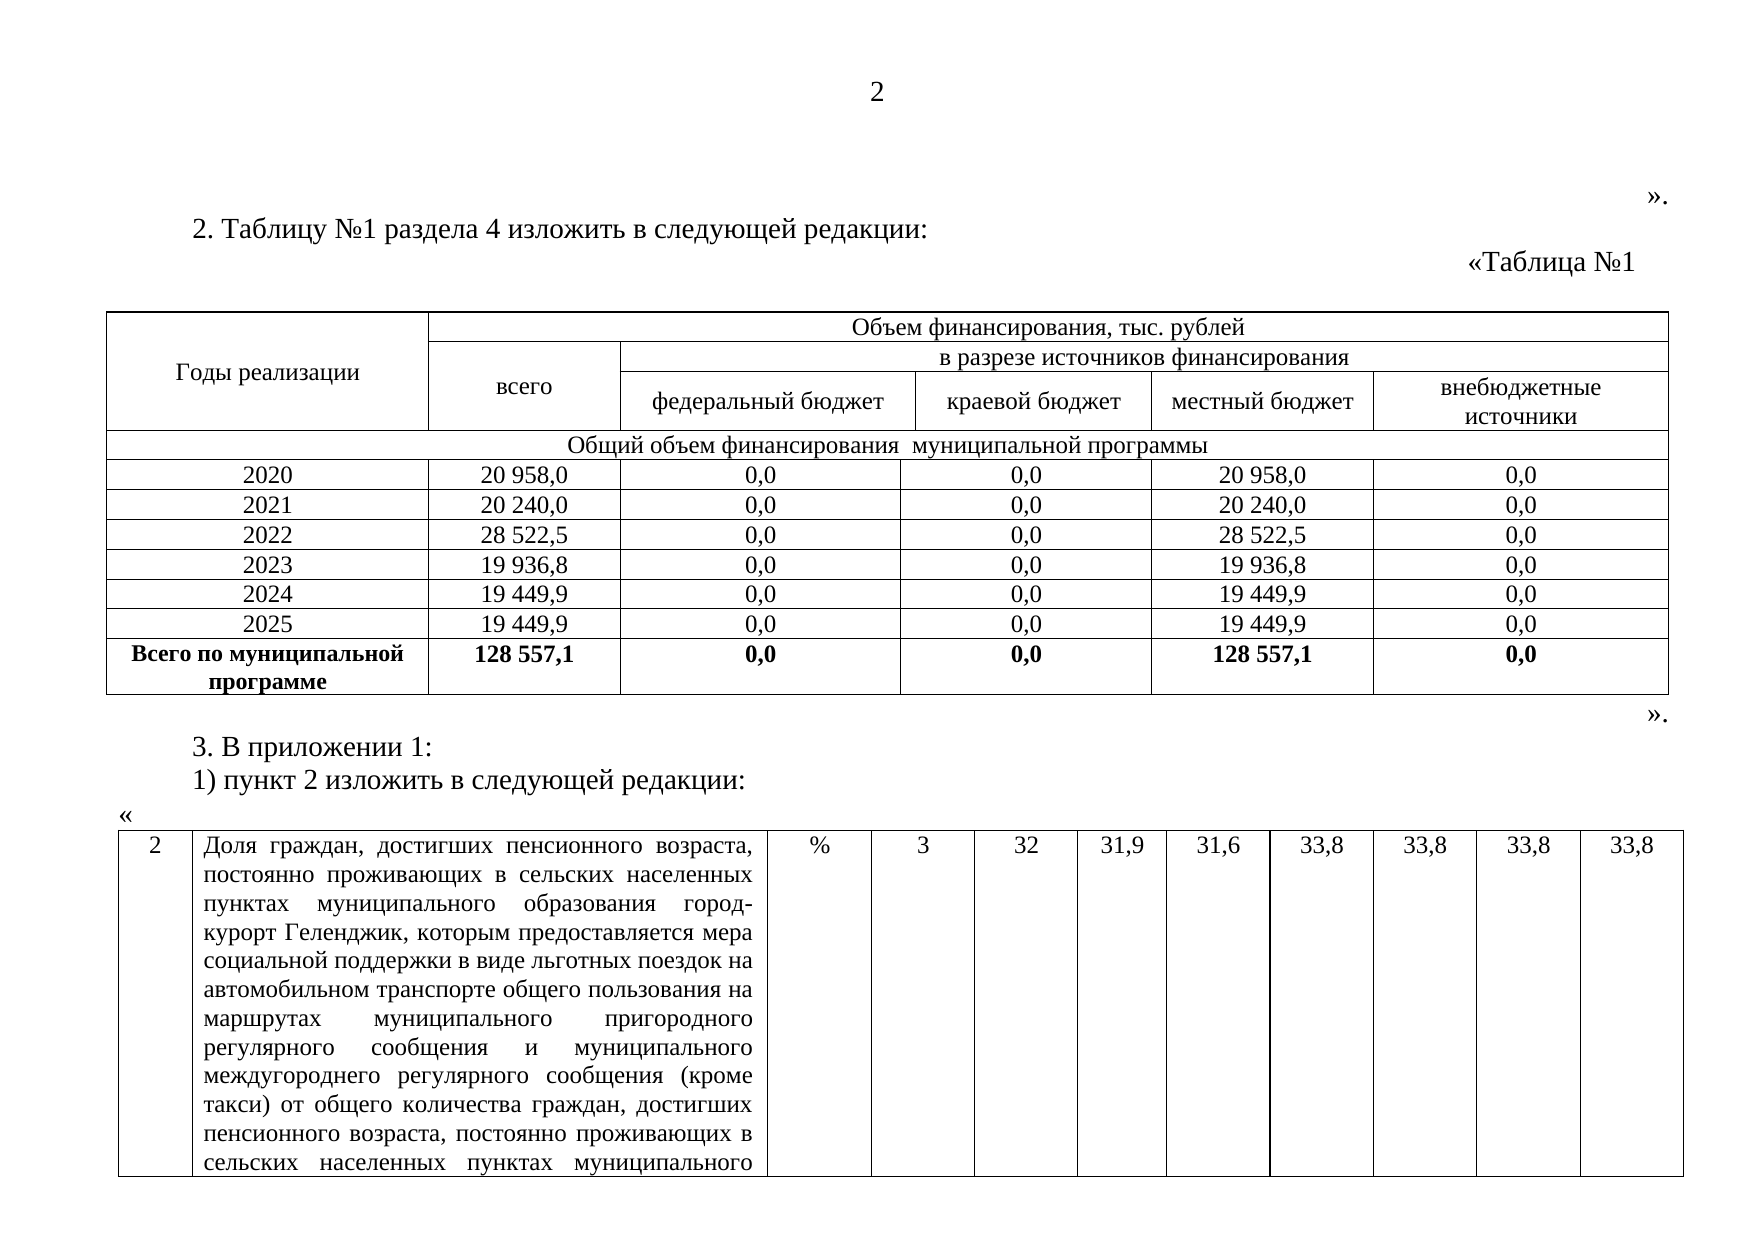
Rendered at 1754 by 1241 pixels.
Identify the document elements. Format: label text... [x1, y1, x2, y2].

table_cell 0,0 [621, 609, 900, 638]
table_cell внебюджетные источники [1374, 372, 1668, 429]
table_cell 0,0 [901, 550, 1151, 578]
table_cell 20 958,0 [429, 460, 620, 489]
table_cell 0,0 [1374, 639, 1668, 694]
table_header 33,8 [1271, 831, 1373, 1176]
table_cell 0,0 [901, 639, 1151, 694]
table_cell Общий объем финансирования муниципальной программы [107, 431, 1668, 459]
table_cell 0,0 [621, 490, 900, 519]
text « [118, 796, 1636, 829]
table_cell 19 449,9 [429, 609, 620, 638]
table_cell 19 449,9 [1152, 609, 1373, 638]
table_header 31,9 [1078, 831, 1166, 1176]
table_cell 2022 [107, 520, 428, 549]
table_cell 0,0 [621, 580, 900, 608]
table_cell 19 449,9 [429, 580, 620, 608]
table_cell 19 449,9 [1152, 580, 1373, 608]
table_cell Всего по муниципальной программе [107, 639, 428, 694]
table_cell 0,0 [901, 490, 1151, 519]
table_cell 28 522,5 [429, 520, 620, 549]
table_cell 20 240,0 [429, 490, 620, 519]
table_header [193, 831, 767, 1176]
table_header 33,8 [1581, 831, 1683, 1176]
table_cell 0,0 [1374, 580, 1668, 608]
table_cell 0,0 [1374, 520, 1668, 549]
table_cell 0,0 [1374, 609, 1668, 638]
table_header 32 [975, 831, 1077, 1176]
table_cell местный бюджет [1152, 372, 1373, 429]
table_cell 128 557,1 [429, 639, 620, 694]
table_header 3 [872, 831, 974, 1176]
table_cell 0,0 [621, 520, 900, 549]
table_cell 0,0 [901, 460, 1151, 489]
text ». [118, 695, 1669, 729]
table_header Годы реализации [107, 313, 428, 429]
text 3. В приложении 1: [118, 729, 1636, 762]
table_header % [768, 831, 871, 1176]
table_cell 0,0 [621, 460, 900, 489]
table_cell 0,0 [901, 609, 1151, 638]
table_cell 0,0 [901, 520, 1151, 549]
text 2. Таблицу №1 раздела 4 изложить в следующей редакции: [118, 211, 1636, 244]
table_cell федеральный бюджет [621, 372, 915, 429]
table_header Объем финансирования, тыс. рублей [429, 313, 1668, 341]
table_cell 0,0 [621, 550, 900, 578]
table_cell всего [429, 342, 620, 429]
table_header 33,8 [1374, 831, 1476, 1176]
table_cell 0,0 [621, 639, 900, 694]
table_cell 2024 [107, 580, 428, 608]
table_header 33,8 [1477, 831, 1580, 1176]
text «Таблица №1 [118, 244, 1636, 278]
table_cell 19 936,8 [429, 550, 620, 578]
table_cell в разрезе источников финансирования [621, 342, 1668, 371]
text ». [118, 177, 1669, 211]
text 1) пункт 2 изложить в следующей редакции: [118, 762, 1636, 796]
table_cell 0,0 [1374, 460, 1668, 489]
table_cell 0,0 [901, 580, 1151, 608]
table_cell 2020 [107, 460, 428, 489]
table_header 31,6 [1167, 831, 1269, 1176]
table_cell 128 557,1 [1152, 639, 1373, 694]
table_cell 0,0 [1374, 490, 1668, 519]
table_cell 2023 [107, 550, 428, 578]
table_cell 2021 [107, 490, 428, 519]
table_cell 20 958,0 [1152, 460, 1373, 489]
table_cell 19 936,8 [1152, 550, 1373, 578]
table_cell 2025 [107, 609, 428, 638]
table_cell 20 240,0 [1152, 490, 1373, 519]
table_cell 0,0 [1374, 550, 1668, 578]
table_cell краевой бюджет [916, 372, 1151, 429]
table_header 2 [119, 831, 192, 1176]
table_cell 28 522,5 [1152, 520, 1373, 549]
